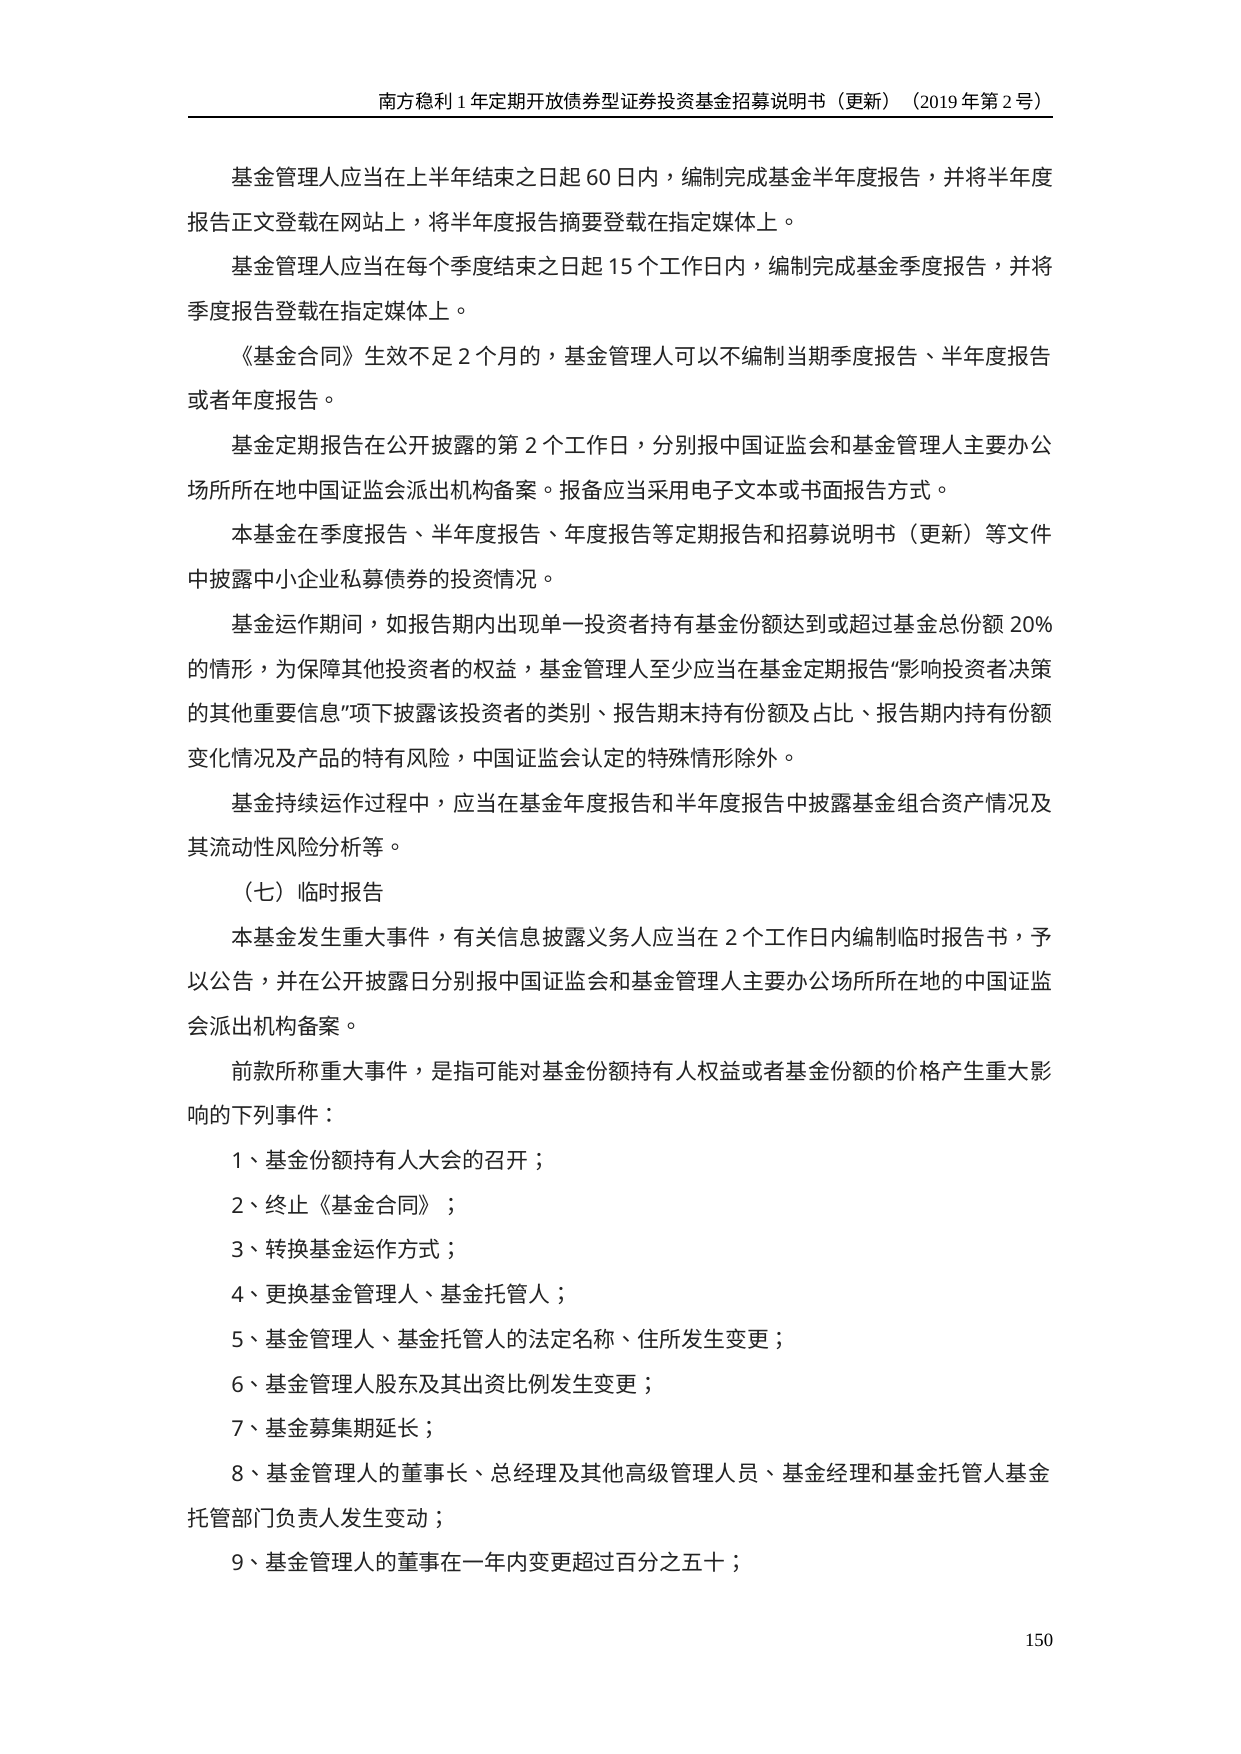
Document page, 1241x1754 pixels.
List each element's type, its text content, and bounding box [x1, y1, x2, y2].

text 1、基金份额持有人大会的召开； [187, 1145, 1053, 1175]
text 前款所称重大事件，是指可能对基金份额持有人权益或者基金份额的价格产生重大影响的下列事件： [187, 1056, 1053, 1130]
text 6、基金管理人股东及其出资比例发生变更； [187, 1368, 1053, 1398]
text 基金运作期间，如报告期内出现单一投资者持有基金份额达到或超过基金总份额20%的情形，为保障其他投资者的权益，基金管理人至少应当在基金定期报告“影响投资者决策的其他重要信息”项下披露该投资者的类别、报告期末持有份额及占比、报告期内持有份额变化情况及产品的特有风险，中国证监会认定的特殊情形除外。 [187, 609, 1053, 773]
text 本基金在季度报告、半年度报告、年度报告等定期报告和招募说明书（更新）等文件中披露中小企业私募债券的投资情况。 [187, 519, 1053, 594]
text 基金定期报告在公开披露的第2个工作日，分别报中国证监会和基金管理人主要办公场所所在地中国证监会派出机构备案。报备应当采用电子文本或书面报告方式。 [187, 430, 1053, 504]
text （七）临时报告 [187, 877, 1053, 907]
text 4、更换基金管理人、基金托管人； [187, 1279, 1053, 1309]
text 《基金合同》生效不足2个月的，基金管理人可以不编制当期季度报告、半年度报告或者年度报告。 [187, 341, 1053, 415]
text 8、基金管理人的董事长、总经理及其他高级管理人员、基金经理和基金托管人基金托管部门负责人发生变动； [187, 1458, 1053, 1532]
text 5、基金管理人、基金托管人的法定名称、住所发生变更； [187, 1324, 1053, 1354]
text 基金管理人应当在每个季度结束之日起15个工作日内，编制完成基金季度报告，并将季度报告登载在指定媒体上。 [187, 251, 1053, 326]
text 基金管理人应当在上半年结束之日起60日内，编制完成基金半年度报告，并将半年度报告正文登载在网站上，将半年度报告摘要登载在指定媒体上。 [187, 162, 1053, 236]
text 7、基金募集期延长； [187, 1413, 1053, 1443]
text 基金持续运作过程中，应当在基金年度报告和半年度报告中披露基金组合资产情况及其流动性风险分析等。 [187, 788, 1053, 862]
text 3、转换基金运作方式； [187, 1234, 1053, 1264]
text 本基金发生重大事件，有关信息披露义务人应当在2个工作日内编制临时报告书，予以公告，并在公开披露日分别报中国证监会和基金管理人主要办公场所所在地的中国证监会派出机构备案。 [187, 922, 1053, 1041]
text 9、基金管理人的董事在一年内变更超过百分之五十； [187, 1547, 1053, 1577]
text 2、终止《基金合同》； [187, 1190, 1053, 1219]
